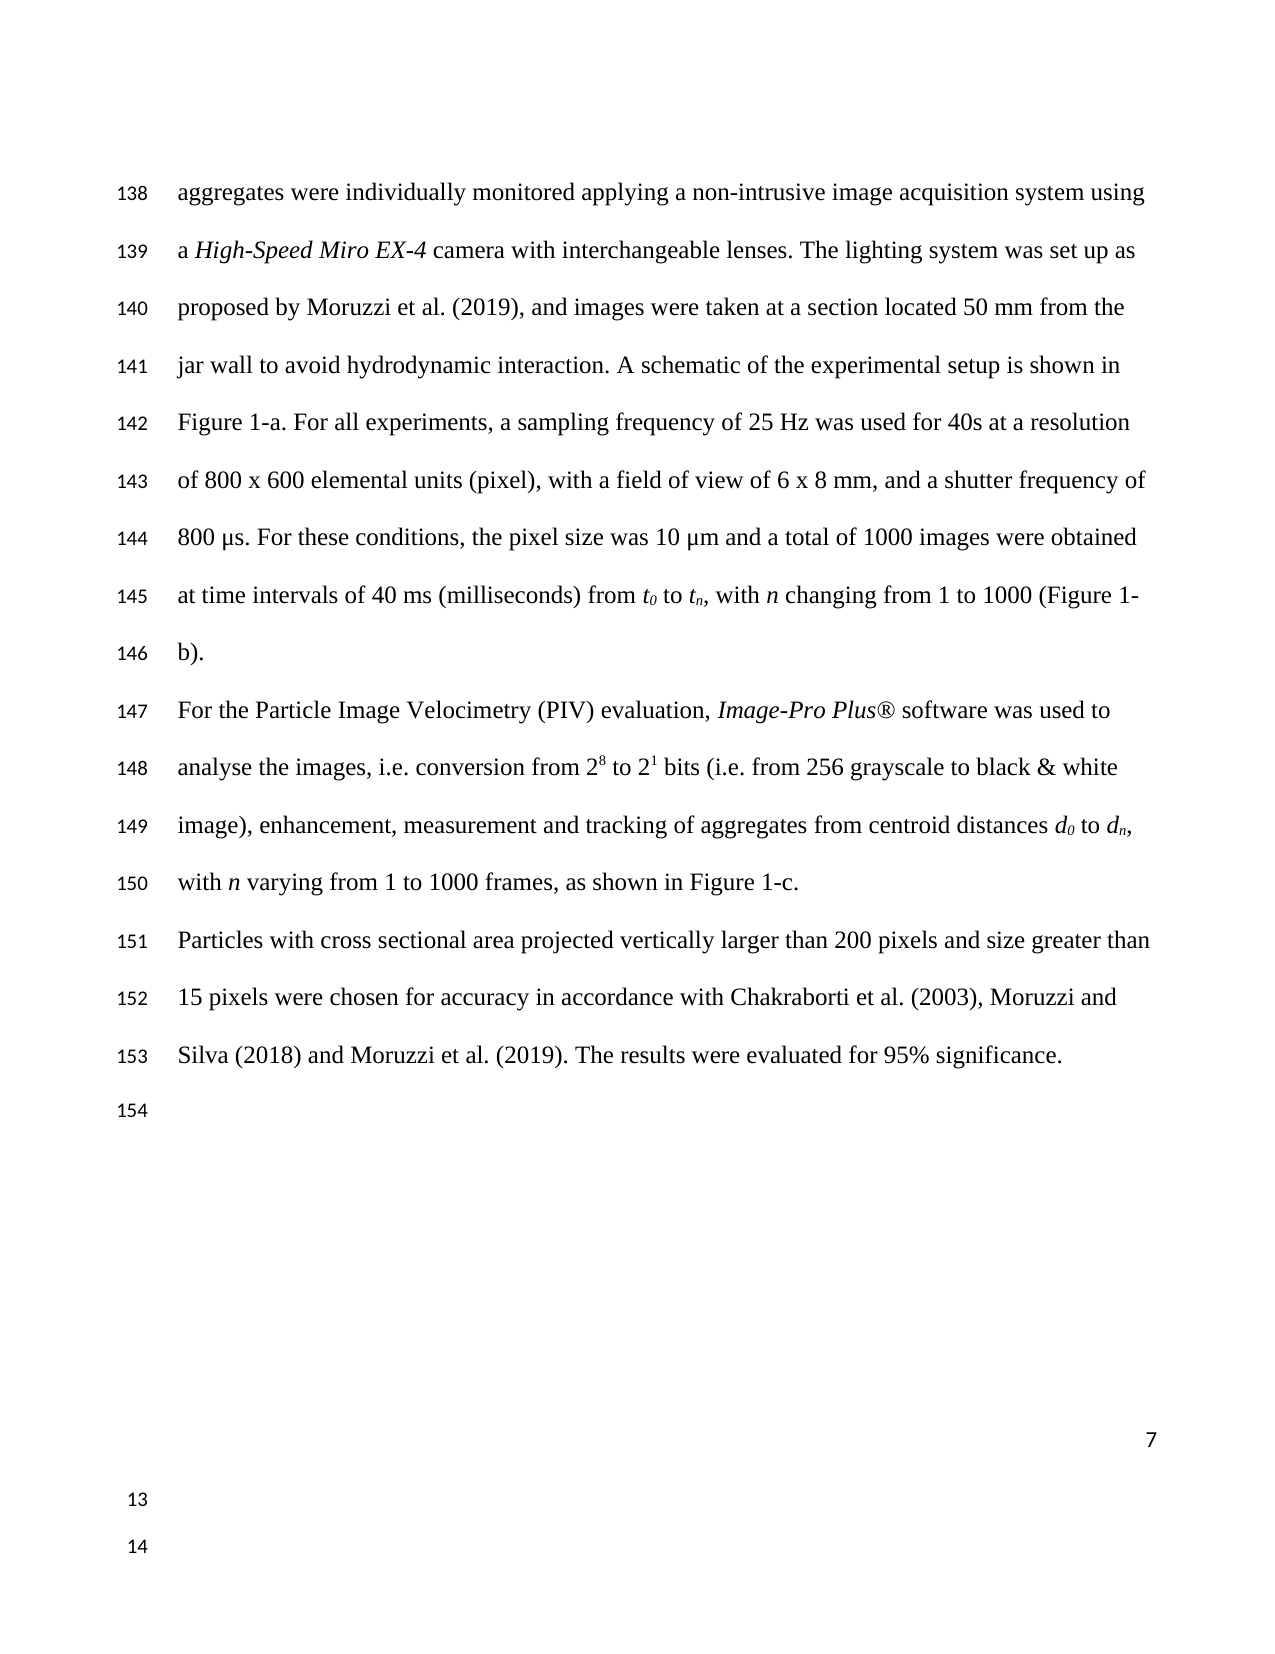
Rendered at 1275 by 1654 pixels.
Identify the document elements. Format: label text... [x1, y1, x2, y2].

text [177, 177, 1157, 666]
text For the Particle Image Velocimetry (PIV) evaluation, Image-Pro Plus® software was used to analyse the images, i.e. conversion from 28 to 21 bits (i.e. from 256 grayscale to black & white image), enhancement, measurement and tracking of aggregates from centroid distances d0 to dn, with n varying from 1 to 1000 frames, as shown in Figure 1-c. [177, 695, 1157, 896]
text Particles with cross sectional area projected vertically larger than 200 pixels and size greater than 15 pixels were chosen for accuracy in accordance with Chakraborti et al. (2003), Moruzzi and Silva (2018) and Moruzzi et al. (2019). The results were evaluated for 95% significance. [177, 925, 1157, 1068]
